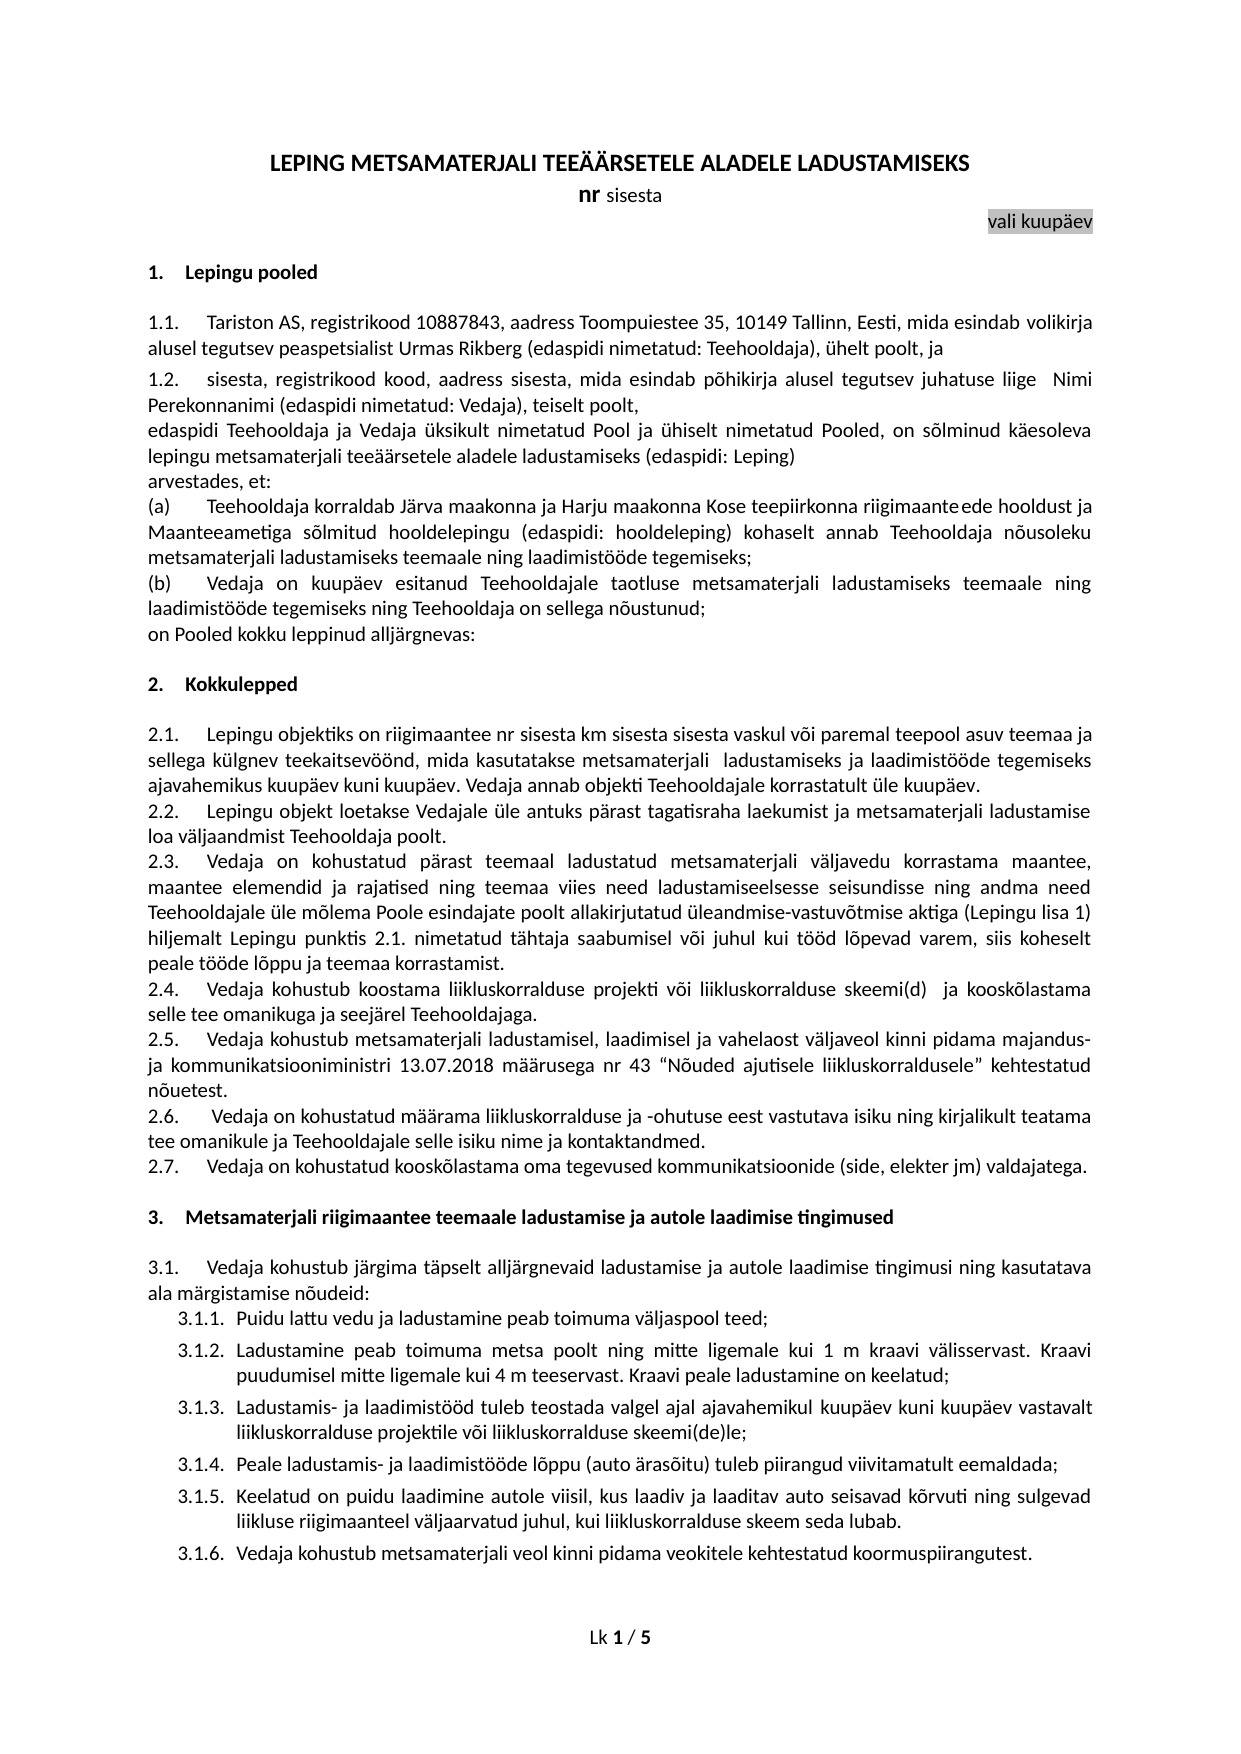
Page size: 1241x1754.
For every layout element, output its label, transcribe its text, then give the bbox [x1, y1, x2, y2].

list Ladustamine peab toimuma metsa poolt ning mitte ligemale kui 1 m kraavi välisservast. Kraavi puudumisel mitte ligemale kui 4 m teeservast. Kraavi peale ladustamine on keelatud; [177, 1337, 1093, 1388]
list Vedaja kohustub metsamaterjali veol kinni pidama veokitele kehtestatud koormuspiirangutest. [177, 1540, 1093, 1565]
list Vedaja kohustub järgima täpselt alljärgnevaid ladustamise ja autole laadimise tingimusi ning kasutatava ala märgistamise nõudeid: [148, 1254, 1093, 1305]
list Tariston AS, registrikood 10887843, aadress Toompuiestee 35, 10149 Tallinn, Eesti, mida esindab Urmas Rikberg (edaspidi nimetatud: Teehooldaja), ühelt poolt, ja [148, 309, 1093, 360]
list Vedaja kohustub metsamaterjali ladustamisel, laadimisel ja vahelaost väljaveol kinni pidama majandus- ja kommunikatsiooniministri 13.07.2018 määrusega nr 43 “Nõuded ajutisele liikluskorraldusele” kehtestatud nõuetest. [148, 1027, 1093, 1103]
list Vedaja on kohustatud määrama liikluskorralduse ja -ohutuse eest vastutava isiku ning kirjalikult teatama tee omanikule ja Teehooldajale selle isiku nime ja kontaktandmed. [148, 1103, 1093, 1154]
subtitle Kokkulepped [148, 671, 1093, 697]
text arvestades, et: [148, 468, 1093, 494]
list Puidu lattu vedu ja ladustamine peab toimuma väljaspool teed; [177, 1305, 1093, 1331]
text edaspidi Teehooldaja ja Vedaja üksikult nimetatud Pool ja ühiselt nimetatud Pooled, on sõlminud käesoleva lepingu metsamaterjali teeäärsetele aladele ladustamiseks (edaspidi: Leping) [148, 417, 1093, 468]
list sisesta, registrikood kood, aadress sisesta, mida esindab Nimi Perekonnanimi (edaspidi nimetatud: Vedaja), teiselt poolt, [148, 367, 1093, 417]
subtitle Metsamaterjali riigimaantee teemaale ladustamise ja autole laadimise tingimused [148, 1204, 1093, 1229]
list Teehooldaja korraldab Järva maakonna ja Harju maakonna Kose teepiirkonna riigimaanteede hooldust ja Maanteeametiga sõlmitud hooldelepingu (edaspidi: hooldeleping) kohaselt annab Teehooldaja nõusoleku metsamaterjali ladustamiseks teemaale ning laadimistööde tegemiseks; [148, 494, 1093, 570]
list Vedaja on kohustatud pärast teemaal ladustatud metsamaterjali väljavedu korrastama maantee, maantee elemendid ja rajatised ning teemaa viies need ladustamiseelsesse seisundisse ning andma need Teehooldajale üle mõlema Poole esindajate poolt allakirjutatud üleandmise-vastuvõtmise aktiga (Lepingu lisa 1) hiljemalt Lepingu punktis 2.1. nimetatud tähtaja saabumisel või juhul kui tööd lõpevad varem, siis koheselt peale tööde lõppu ja teemaa korrastamist. [148, 849, 1093, 976]
text nr sisesta [148, 178, 1093, 209]
list Vedaja on kuupäev esitanud Teehooldajale taotluse metsamaterjali ladustamiseks teemaale ning laadimistööde tegemiseks ning Teehooldaja on sellega nõustunud; [148, 570, 1093, 621]
text LEPING METSAMATERJALI TEEÄÄRSETELE ALADELE LADUSTAMISEKS [148, 148, 1093, 178]
list Vedaja kohustub koostama liikluskorralduse projekti või liikluskorralduse skeemi(d) ja kooskõlastama selle tee omanikuga ja seejärel Teehooldajaga. [148, 976, 1093, 1027]
list Peale ladustamis- ja laadimistööde lõppu (auto ärasõitu) tuleb piirangud viivitamatult eemaldada; [177, 1451, 1093, 1477]
list Lepingu objektiks on riigimaantee nr sisesta km sisesta sisesta vaskul või paremal teepool asuv teemaa ja sellega külgnev teekaitsevöönd, mida kasutatakse metsamaterjali ladustamiseks ja laadimistööde tegemiseks ajavahemikus kuupäev kuni kuupäev. Vedaja annab objekti Teehooldajale korrastatult üle kuupäev. [148, 722, 1093, 798]
list Lepingu objekt loetakse Vedajale üle antuks pärast tagatisraha laekumist ja metsamaterjali ladustamise loa väljaandmist Teehooldaja poolt. [148, 798, 1093, 849]
list Ladustamis- ja laadimistööd tuleb teostada valgel ajal ajavahemikul kuupäev kuni kuupäev vastavalt liikluskorralduse projektile või liikluskorralduse skeemi(de)le; [177, 1394, 1093, 1445]
list Keelatud on puidu laadimine autole viisil, kus laadiv ja laaditav auto seisavad kõrvuti ning sulgevad liikluse riigimaanteel väljaarvatud juhul, kui liikluskorralduse skeem seda lubab. [177, 1483, 1093, 1534]
subtitle Lepingu pooled [148, 259, 1093, 284]
list Vedaja on kohustatud kooskõlastama oma tegevused kommunikatsioonide (side, elekter jm) valdajatega. [148, 1154, 1093, 1179]
text on Pooled kokku leppinud alljärgnevas: [148, 621, 1093, 646]
